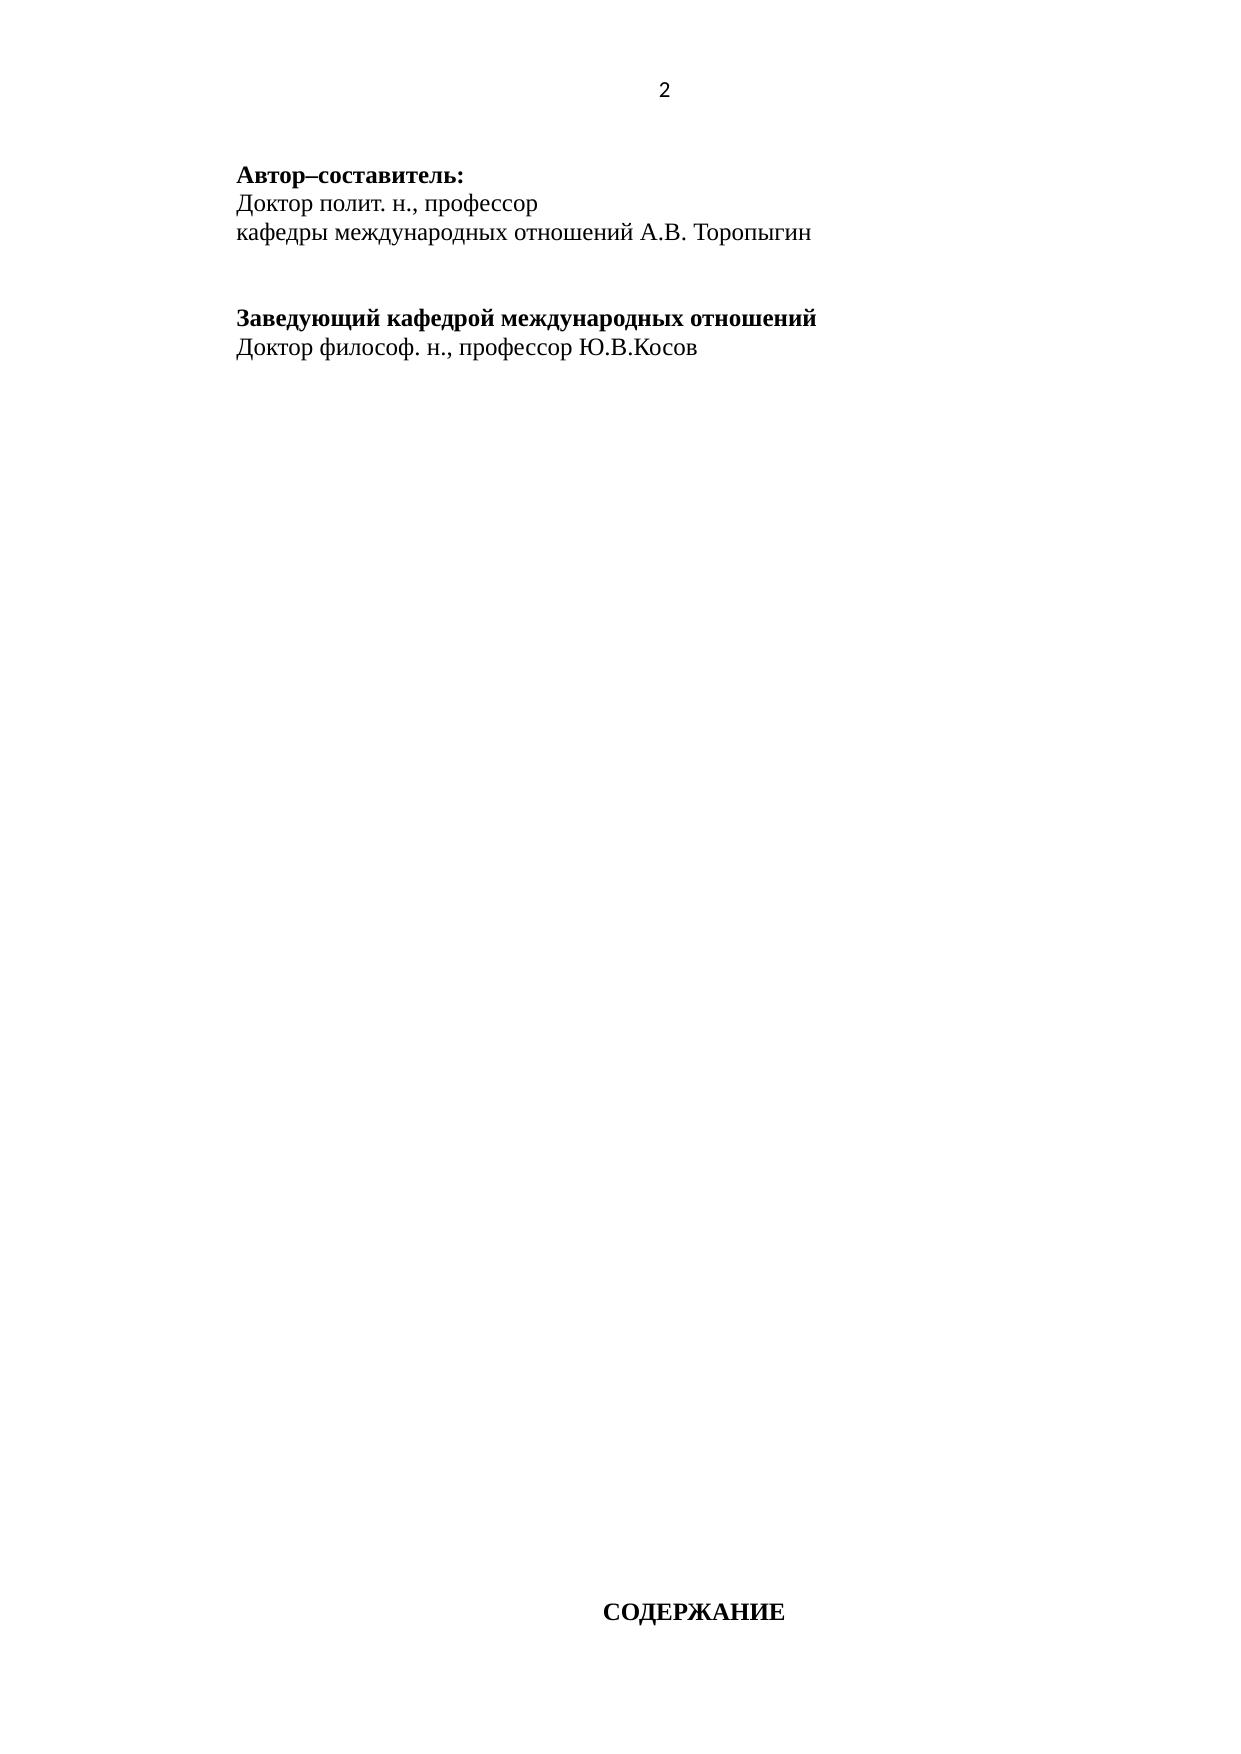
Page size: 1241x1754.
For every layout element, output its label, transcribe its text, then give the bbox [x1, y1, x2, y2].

text Доктор полит. н., профессор [177, 188, 1152, 217]
text Доктор философ. н., профессор Ю.В.Косов [177, 332, 1152, 360]
text кафедры международных отношений А.В. Торопыгин [177, 217, 1152, 246]
text Заведующий кафедрой международных отношений [177, 303, 1152, 332]
text СОДЕРЖАНИЕ [177, 1597, 1152, 1625]
text Автор–составитель: [177, 160, 1152, 188]
